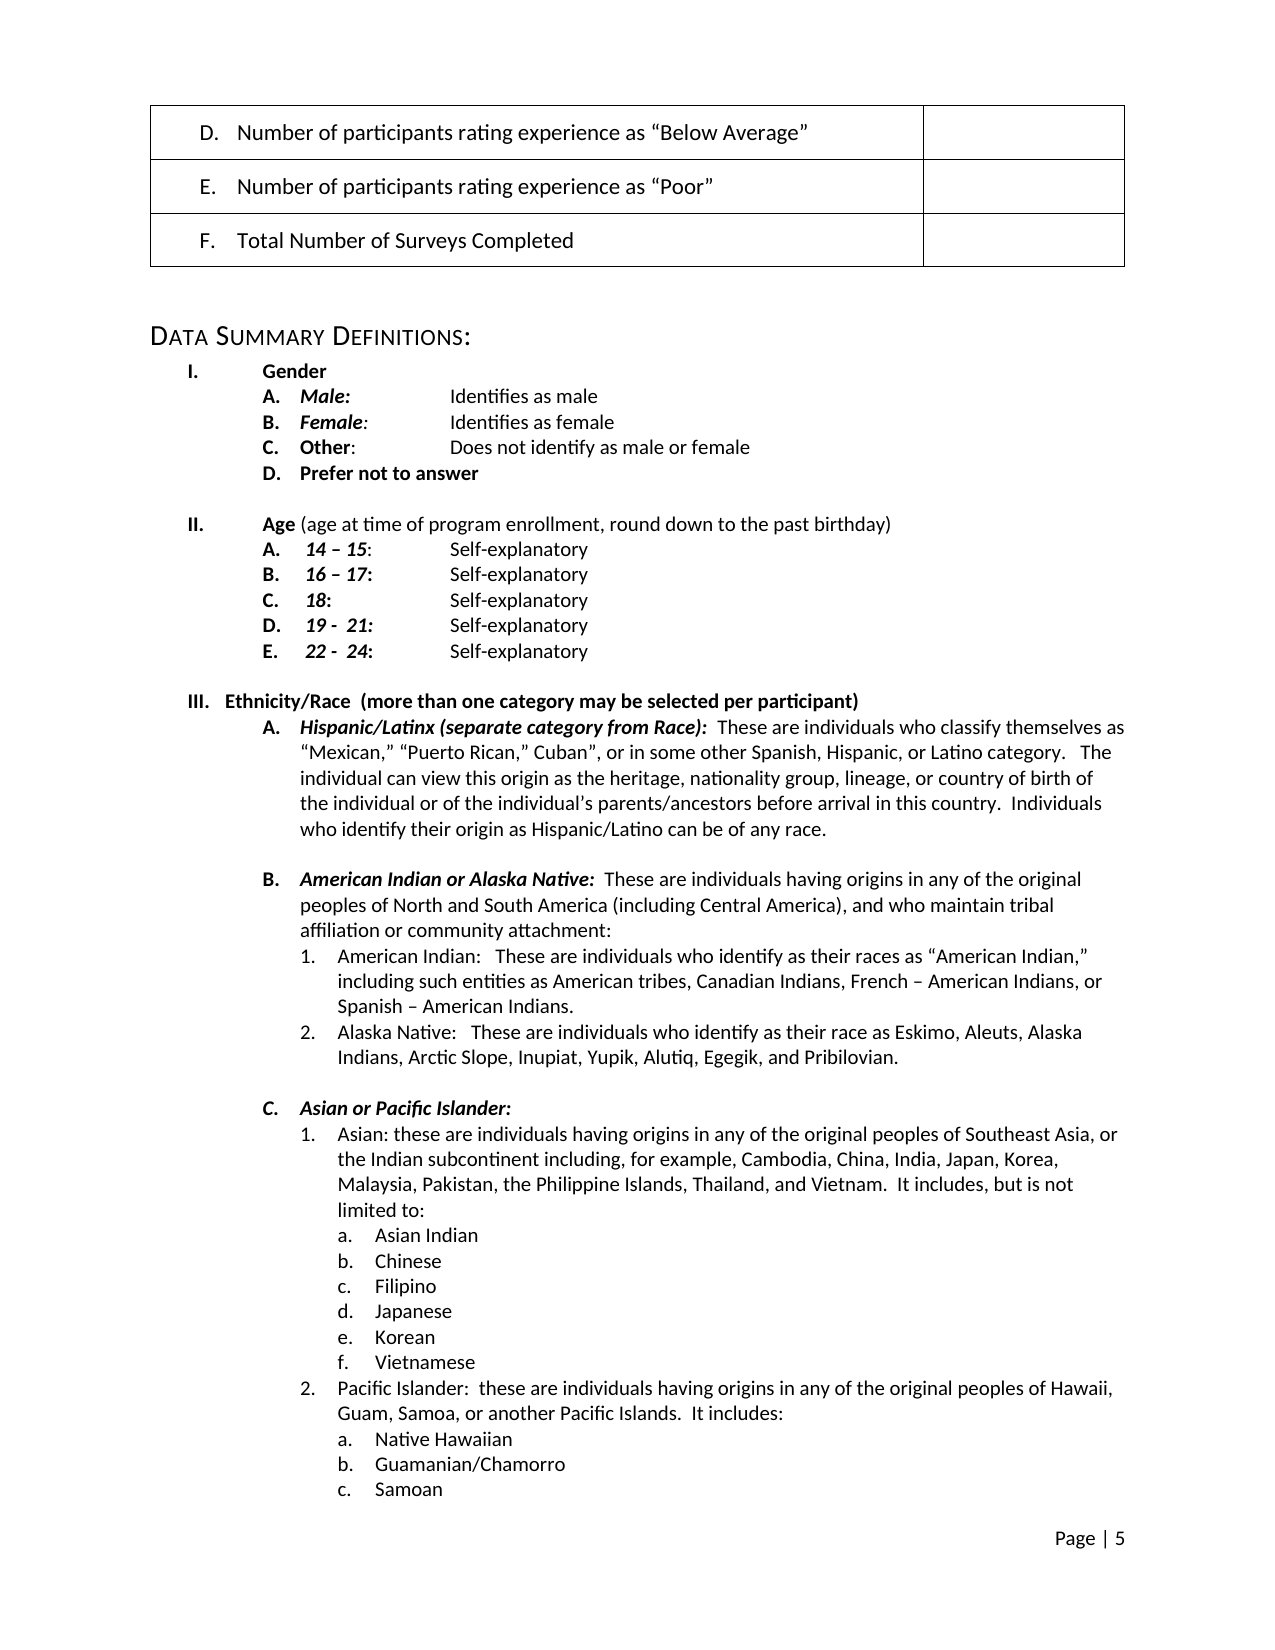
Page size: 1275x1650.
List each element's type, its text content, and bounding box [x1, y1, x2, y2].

list 19 - 21: Self-explanatory [262, 612, 1125, 638]
table_cell [924, 160, 1124, 212]
table_cell Total Number of Surveys Completed [151, 214, 923, 266]
list Ethnicity/Race (more than one category may be selected per participant) [187, 689, 1125, 714]
list Age (age at time of program enrollment, round down to the past birthday) [187, 511, 1125, 536]
list American Indian: These are individuals who identify as their races as “American Indian,” including such entities as American tribes, Canadian Indians, French – American Indians, or Spanish – American Indians. [300, 943, 1125, 1019]
list Japanese [337, 1299, 1125, 1324]
list Hispanic/Latinx (separate category from Race): These are individuals who classify themselves as “Mexican,” “Puerto Rican,” Cuban”, or in some other Spanish, Hispanic, or Latino category. The individual can view this origin as the heritage, nationality group, lineage, or country of birth of the individual or of the individual’s parents/ancestors before arrival in this country. Individuals who identify their origin as Hispanic/Latino can be of any race. [262, 714, 1125, 841]
list Native Hawaiian [337, 1426, 1125, 1451]
list Other: Does not identify as male or female [262, 434, 1125, 460]
list Prefer not to answer [262, 460, 1125, 485]
table_cell Number of participants rating experience as “Below Average” [151, 106, 923, 159]
list Korean [337, 1324, 1125, 1349]
list Gender [187, 358, 1125, 384]
list Chinese [337, 1248, 1125, 1273]
list American Indian or Alaska Native: These are individuals having origins in any of the original peoples of North and South America (including Central America), and who maintain tribal affiliation or community attachment: [262, 867, 1125, 943]
list Alaska Native: These are individuals who identify as their race as Eskimo, Aleuts, Alaska Indians, Arctic Slope, Inupiat, Yupik, Alutiq, Egegik, and Pribilovian. [300, 1019, 1125, 1095]
list 18: Self-explanatory [262, 587, 1125, 612]
table_cell Number of participants rating experience as “Poor” [151, 160, 923, 212]
list Guamanian/Chamorro [337, 1451, 1125, 1477]
list Pacific Islander: these are individuals having origins in any of the original peoples of Hawaii, Guam, Samoa, or another Pacific Islands. It includes: [300, 1375, 1125, 1426]
list 14 – 15: Self-explanatory [262, 536, 1125, 562]
subtitle Data Summary Definitions: [150, 317, 1125, 353]
list Male: Identifies as male [262, 384, 1125, 409]
list Filipino [337, 1273, 1125, 1299]
list Asian or Pacific Islander: [262, 1095, 1125, 1121]
table_cell [924, 106, 1124, 159]
table_cell [924, 214, 1124, 266]
list Samoan [337, 1477, 1125, 1502]
list Asian Indian [337, 1222, 1125, 1248]
list 16 – 17: Self-explanatory [262, 562, 1125, 587]
list Asian: these are individuals having origins in any of the original peoples of Southeast Asia, or the Indian subcontinent including, for example, Cambodia, China, India, Japan, Korea, Malaysia, Pakistan, the Philippine Islands, Thailand, and Vietnam. It includes, but is not limited to: [300, 1121, 1125, 1222]
list Vietnamese [337, 1349, 1125, 1375]
list Female: Identifies as female [262, 409, 1125, 434]
list 22 - 24: Self-explanatory [262, 638, 1125, 663]
